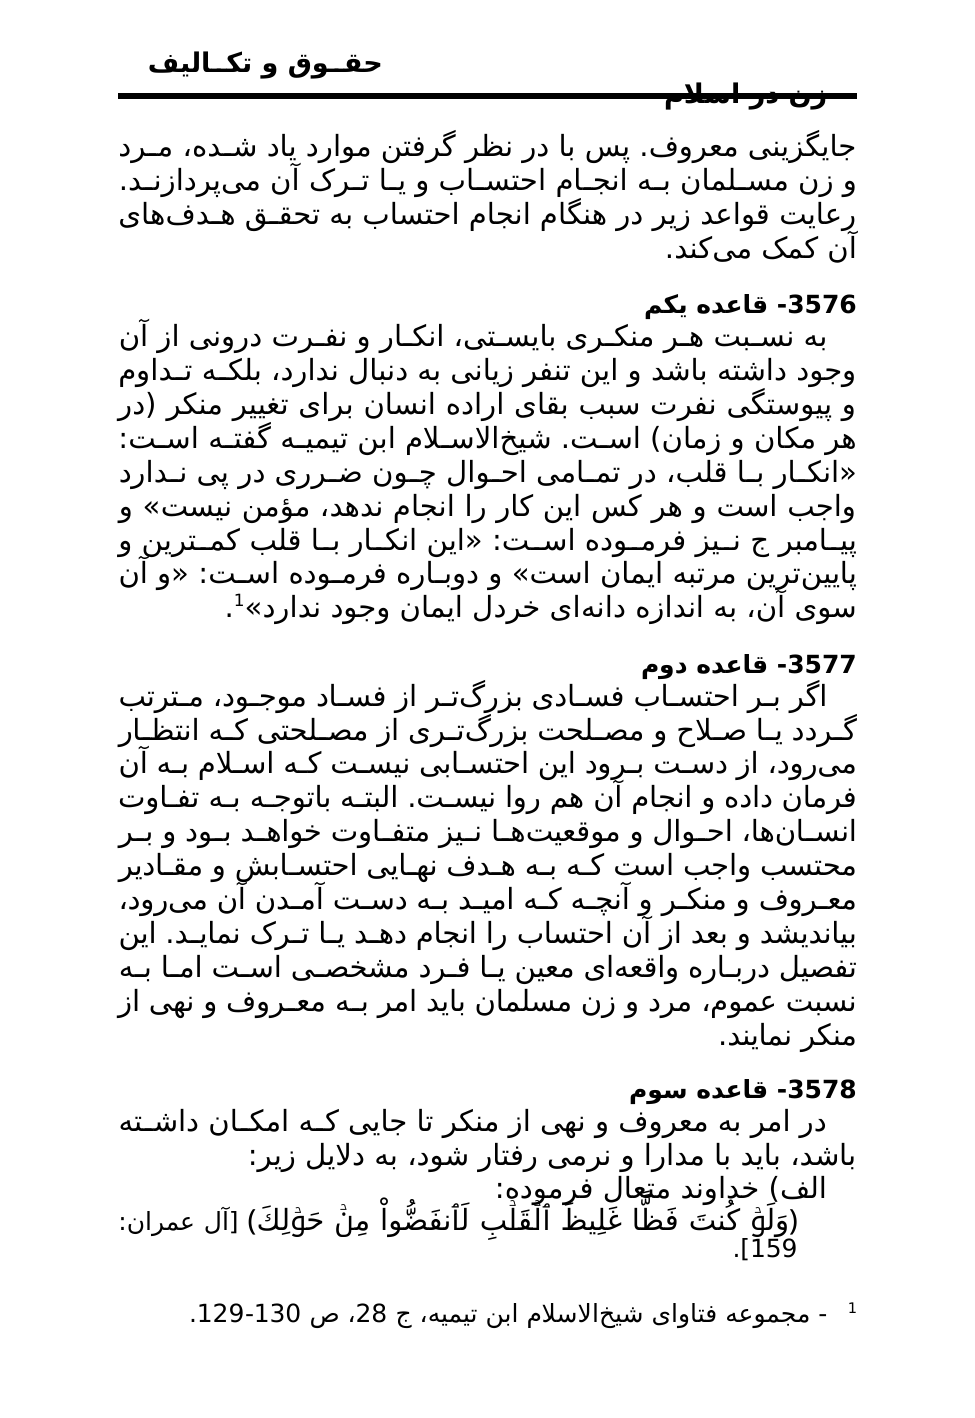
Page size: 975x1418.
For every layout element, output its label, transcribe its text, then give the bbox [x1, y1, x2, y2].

text 3577- قاعده دوم [118, 650, 857, 679]
text به نسبت هر منکری بایستی، انکار و نفرت درونی از آن وجود داشته باشد و این تنفر زیانی به دنبال ندارد، بلکه تداوم و پیوستگی نفرت سبب بقای اراده انسان برای تغییر منکر (در هر مکان و زمان) است. شیخ‌الاسلام ابن تیمیه گفته است: «انکار با قلب، در تمامی احوال چون ضرری در پی ندارد واجب است و هر کس این کار را انجام ندهد، مؤمن نیست» و پیامبر ج نیز فرموده است: «این انکار با قلب کمترین و پایین‌ترین مرتبه ایمان است» و دوباره فرموده است: «و آن سوی آن، به اندازه دانه‌ای خردل ایمان وجود ندارد». [118, 319, 857, 625]
text ﴿وَلَوۡ كُنتَ فَظًّا غَلِيظَ ٱلۡقَلۡبِ لَٱنفَضُّواْ مِنۡ حَوۡلِكَ﴾ [آل عمران: 159]. [118, 1206, 798, 1263]
text اگر بر احتساب فسادی بزرگ‌تر از فساد موجود، مترتب گردد یا صلاح و مصلحت بزرگ‌تری از مصلحتی که انتظار می‌رود، از دست برود این احتسابی نیست که اسلام به آن فرمان داده و انجام آن هم روا نیست. البته باتوجه به تفاوت انسان‌ها، احوال و موقعیت‌ها نیز متفاوت خواهد بود و بر محتسب واجب است که به هدف نهایی احتسابش و مقادیر معروف و منکر و آنچه که امید به دست آمدن آن می‌رود، بیاندیشد و بعد از آن احتساب را انجام دهد یا ترک نماید. این تفصیل درباره واقعه‌ای معین یا فرد مشخصی است اما به نسبت عموم، مرد و زن مسلمان باید امر به معروف و نهی از منکر نمایند. [118, 679, 857, 1052]
text در امر به معروف و نهی از منکر تا جایی که امکان داشته باشد، باید با مدارا و نرمی رفتار شود، به دلایل زیر: [118, 1104, 857, 1172]
text 3576- قاعده یکم [118, 290, 857, 319]
text الف) خداوند متعال فرموده: [118, 1172, 857, 1206]
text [118, 129, 857, 265]
text 3578- قاعده سوم [118, 1077, 857, 1104]
